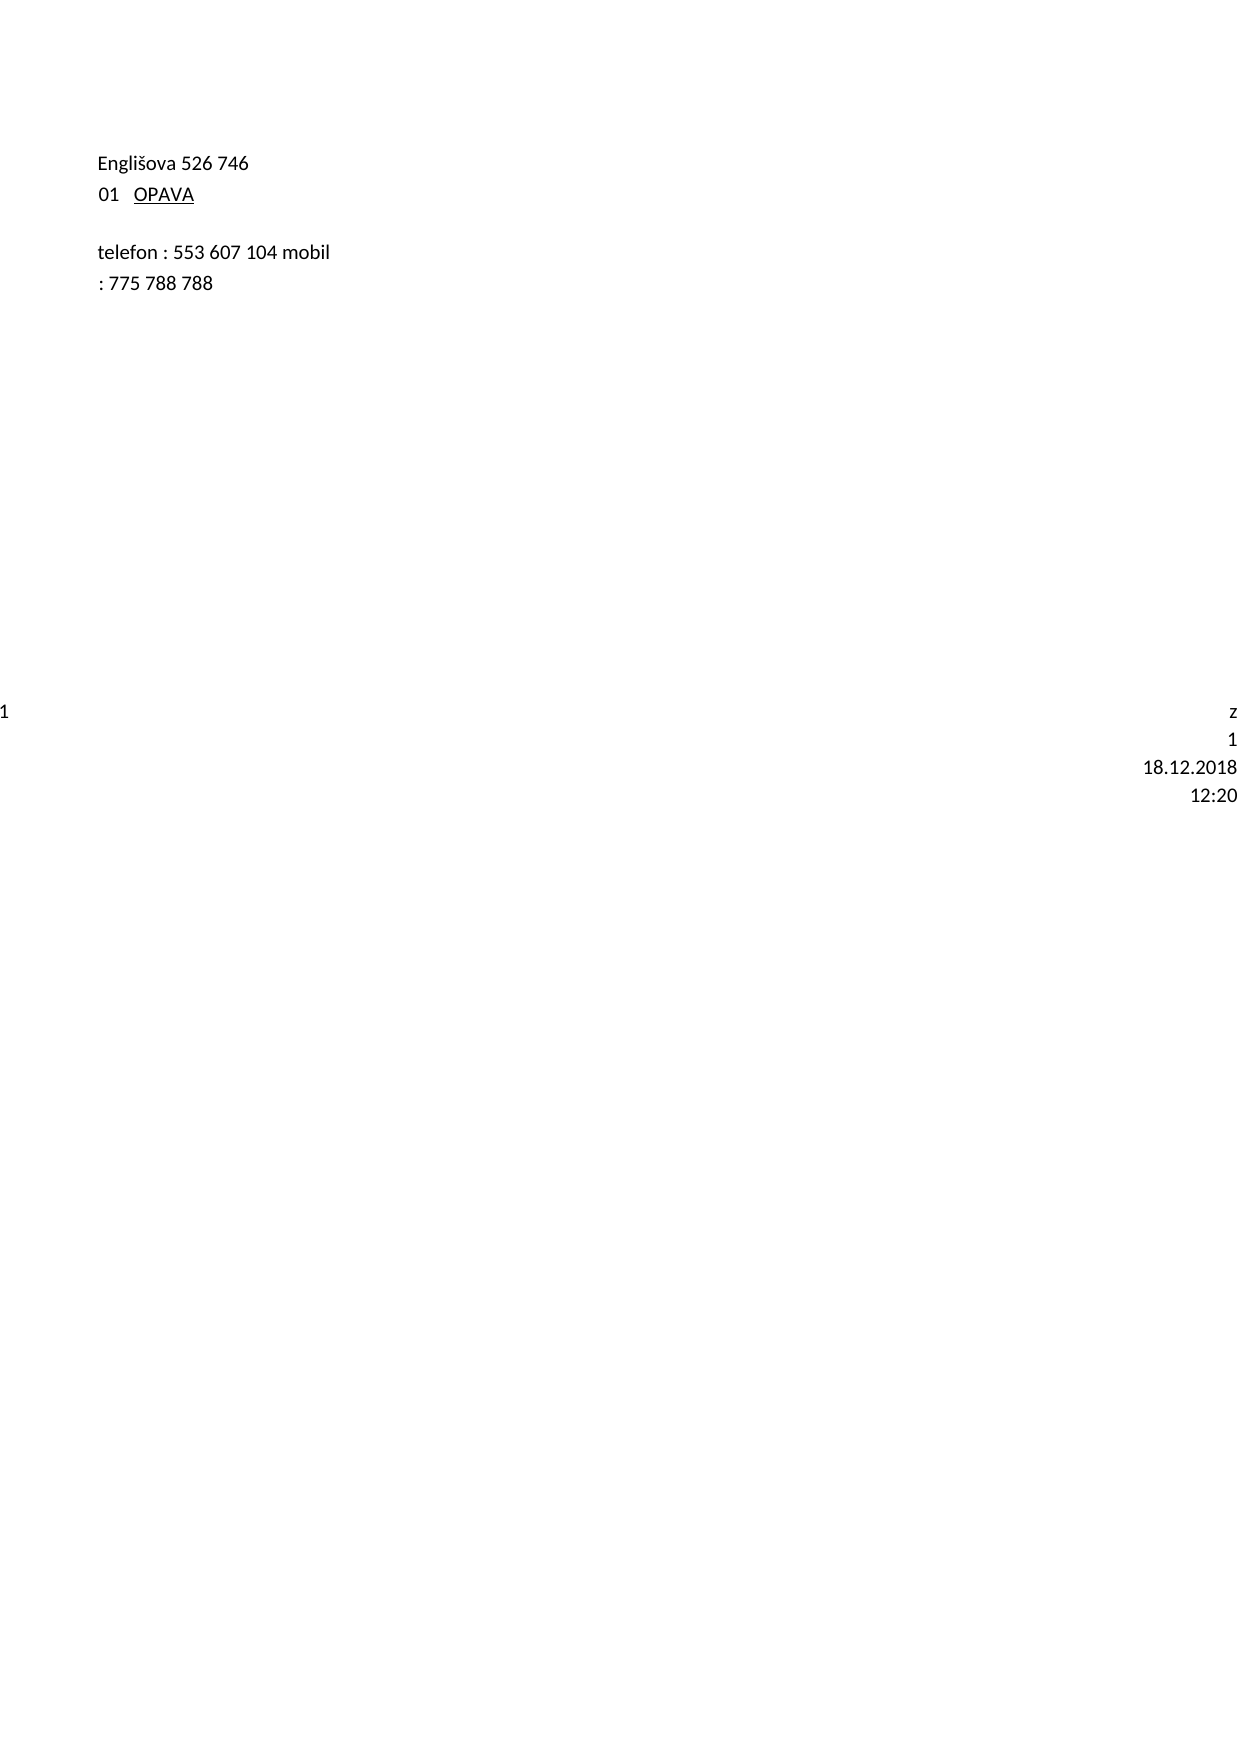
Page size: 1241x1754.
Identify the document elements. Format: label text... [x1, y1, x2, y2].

text 1 z 1 18.12.2018 12:20 [0, 699, 1238, 808]
text Englišova 526 746 01 OPAVA [97, 150, 260, 207]
text telefon : 553 607 104 mobil : 775 788 788 [97, 239, 342, 296]
